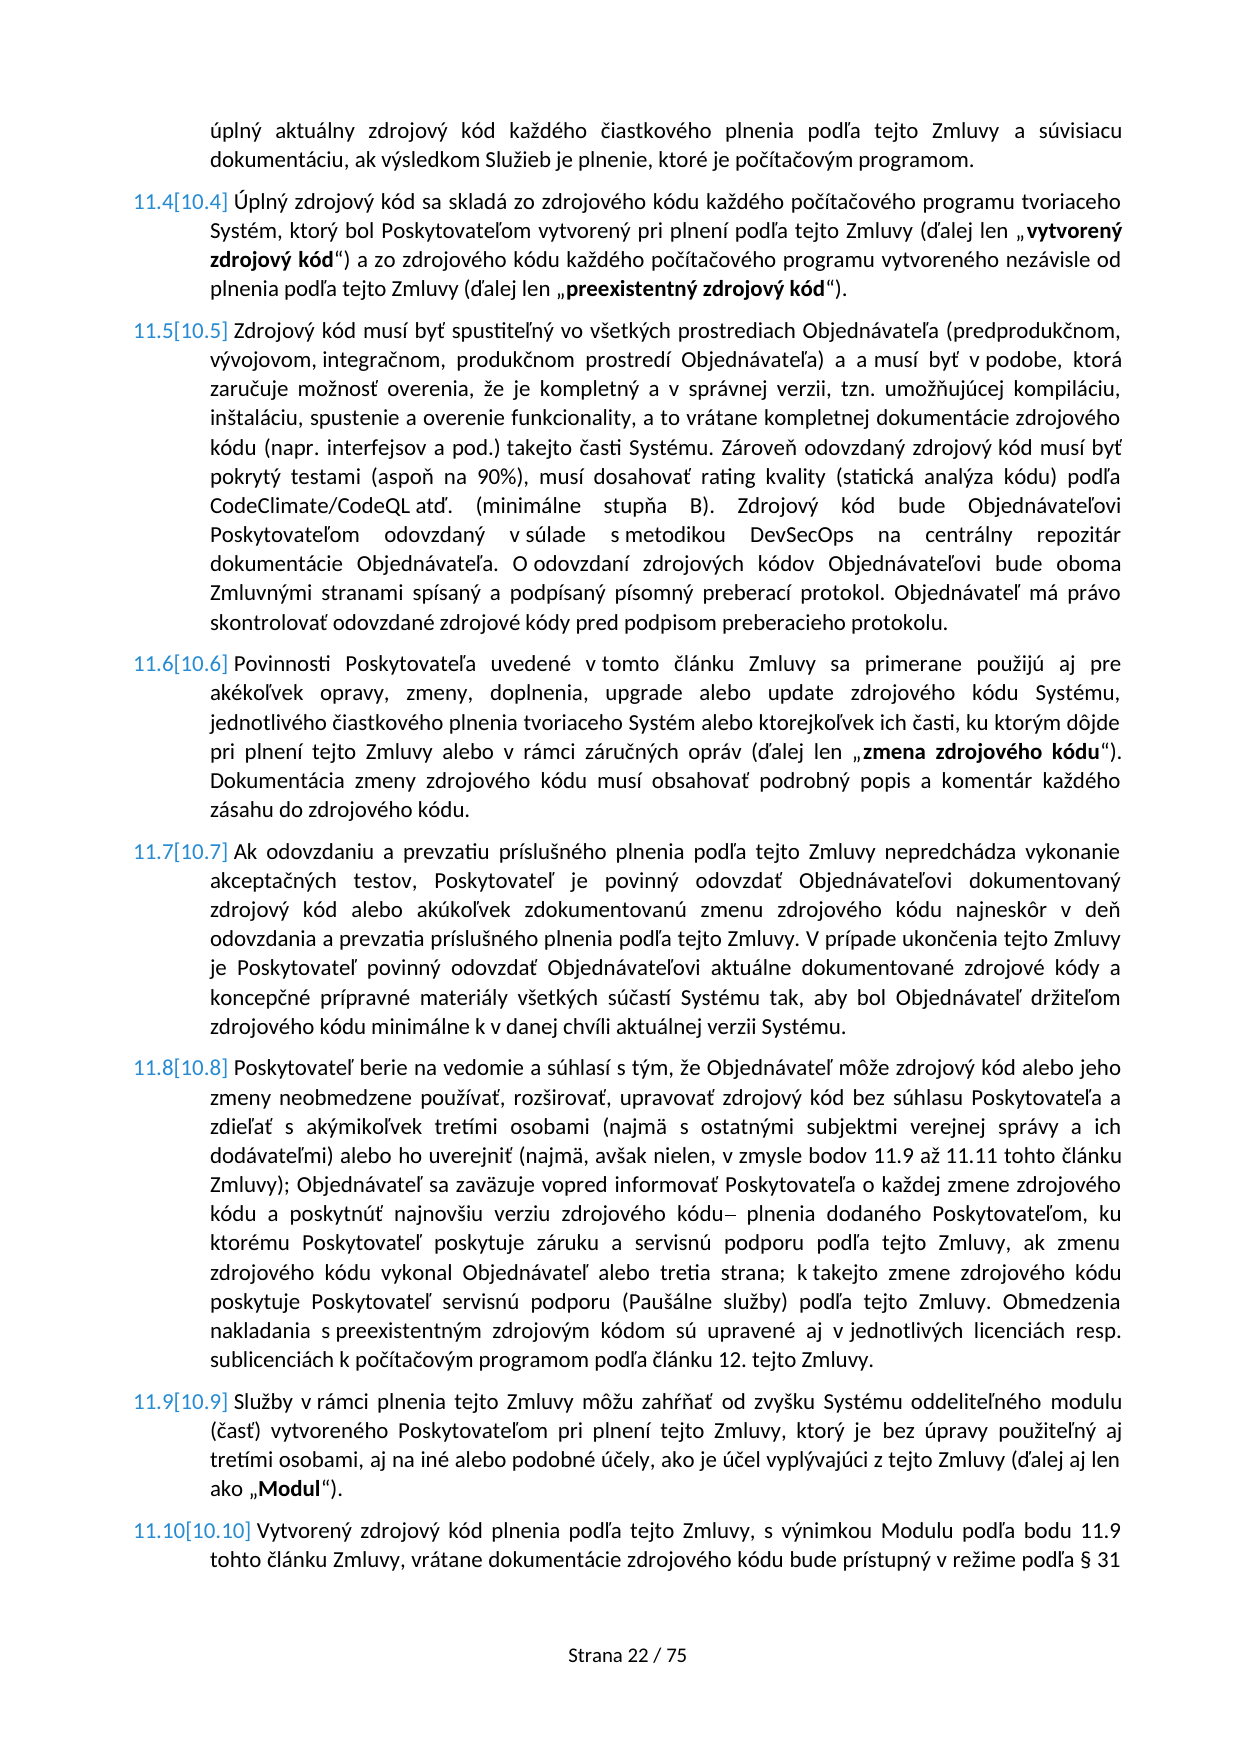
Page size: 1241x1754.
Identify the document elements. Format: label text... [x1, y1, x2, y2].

text Úplný zdrojový kód sa skladá zo zdrojového kódu každého počítačového programu tvoriaceho Systém, ktorý bol Poskytovateľom vytvorený pri plnení podľa tejto Zmluvy (ďalej len „vytvorený zdrojový kód“) a zo zdrojového kódu každého počítačového programu vytvoreného nezávisle od plnenia podľa tejto Zmluvy (ďalej len „preexistentný zdrojový kód“). [133, 186, 1122, 302]
text Služby v rámci plnenia tejto Zmluvy môžu zahŕňať od zvyšku Systému oddeliteľného modulu (časť) vytvoreného Poskytovateľom pri plnení tejto Zmluvy, ktorý je bez úpravy použiteľný aj tretími osobami, aj na iné alebo podobné účely, ako je účel vyplývajúci z tejto Zmluvy (ďalej aj len ako „Modul“). [133, 1386, 1122, 1502]
text Povinnosti Poskytovateľa uvedené v tomto článku Zmluvy sa primerane použijú aj pre akékoľvek opravy, zmeny, doplnenia, upgrade alebo update zdrojového kódu Systému, jednotlivého čiastkového plnenia tvoriaceho Systém alebo ktorejkoľvek ich časti, ku ktorým dôjde pri plnení tejto Zmluvy alebo v rámci záručných opráv (ďalej len „zmena zdrojového kódu“). Dokumentácia zmeny zdrojového kódu musí obsahovať podrobný popis a komentár každého zásahu do zdrojového kódu. [133, 648, 1122, 823]
text Zdrojový kód musí byť spustiteľný vo všetkých prostrediach Objednávateľa (predprodukčnom, vývojovom, integračnom, produkčnom prostredí Objednávateľa) a a musí byť v podobe, ktorá zaručuje možnosť overenia, že je kompletný a v správnej verzii, tzn. umožňujúcej kompiláciu, inštaláciu, spustenie a overenie funkcionality, a to vrátane kompletnej dokumentácie zdrojového kódu (napr. interfejsov a pod.) takejto časti Systému. Zároveň odovzdaný zdrojový kód musí byť pokrytý testami (aspoň na 90%), musí dosahovať rating kvality (statická analýza kódu) podľa CodeClimate/CodeQL atď. (minimálne stupňa B). Zdrojový kód bude Objednávateľovi Poskytovateľom odovzdaný v súlade s metodikou DevSecOps na centrálny repozitár dokumentácie Objednávateľa. O odovzdaní zdrojových kódov Objednávateľovi bude oboma Zmluvnými stranami spísaný a podpísaný písomný preberací protokol. Objednávateľ má právo skontrolovať odovzdané zdrojové kódy pred podpisom preberacieho protokolu. [133, 315, 1122, 636]
text Poskytovateľ berie na vedomie a súhlasí s tým, že Objednávateľ môže zdrojový kód alebo jeho zmeny neobmedzene používať, rozširovať, upravovať zdrojový kód bez súhlasu Poskytovateľa a zdieľať s akýmikoľvek tretími osobami (najmä s ostatnými subjektmi verejnej správy a ich dodávateľmi) alebo ho uverejniť (najmä, avšak nielen, v zmysle bodov 11.9 až 11.11 tohto článku Zmluvy); Objednávateľ sa zaväzuje vopred informovať Poskytovateľa o každej zmene zdrojového kódu a poskytnúť najnovšiu verziu zdrojového kódu plnenia dodaného Poskytovateľom, ku ktorému Poskytovateľ poskytuje záruku a servisnú podporu podľa tejto Zmluvy, ak zmenu zdrojového kódu vykonal Objednávateľ alebo tretia strana; k takejto zmene zdrojového kódu poskytuje Poskytovateľ servisnú podporu (Paušálne služby) podľa tejto Zmluvy. Obmedzenia nakladania s preexistentným zdrojovým kódom sú upravené aj v jednotlivých licenciách resp. sublicenciách k počítačovým programom podľa článku 12. tejto Zmluvy. [133, 1052, 1122, 1373]
text Ak odovzdaniu a prevzatiu príslušného plnenia podľa tejto Zmluvy nepredchádza vykonanie akceptačných testov, Poskytovateľ je povinný odovzdať Objednávateľovi dokumentovaný zdrojový kód alebo akúkoľvek zdokumentovanú zmenu zdrojového kódu najneskôr v deň odovzdania a prevzatia príslušného plnenia podľa tejto Zmluvy. V prípade ukončenia tejto Zmluvy je Poskytovateľ povinný odovzdať Objednávateľovi aktuálne dokumentované zdrojové kódy a koncepčné prípravné materiály všetkých súčastí Systému tak, aby bol Objednávateľ držiteľom zdrojového kódu minimálne k v danej chvíli aktuálnej verzii Systému. [133, 836, 1122, 1040]
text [133, 1515, 1122, 1573]
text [133, 115, 1122, 173]
